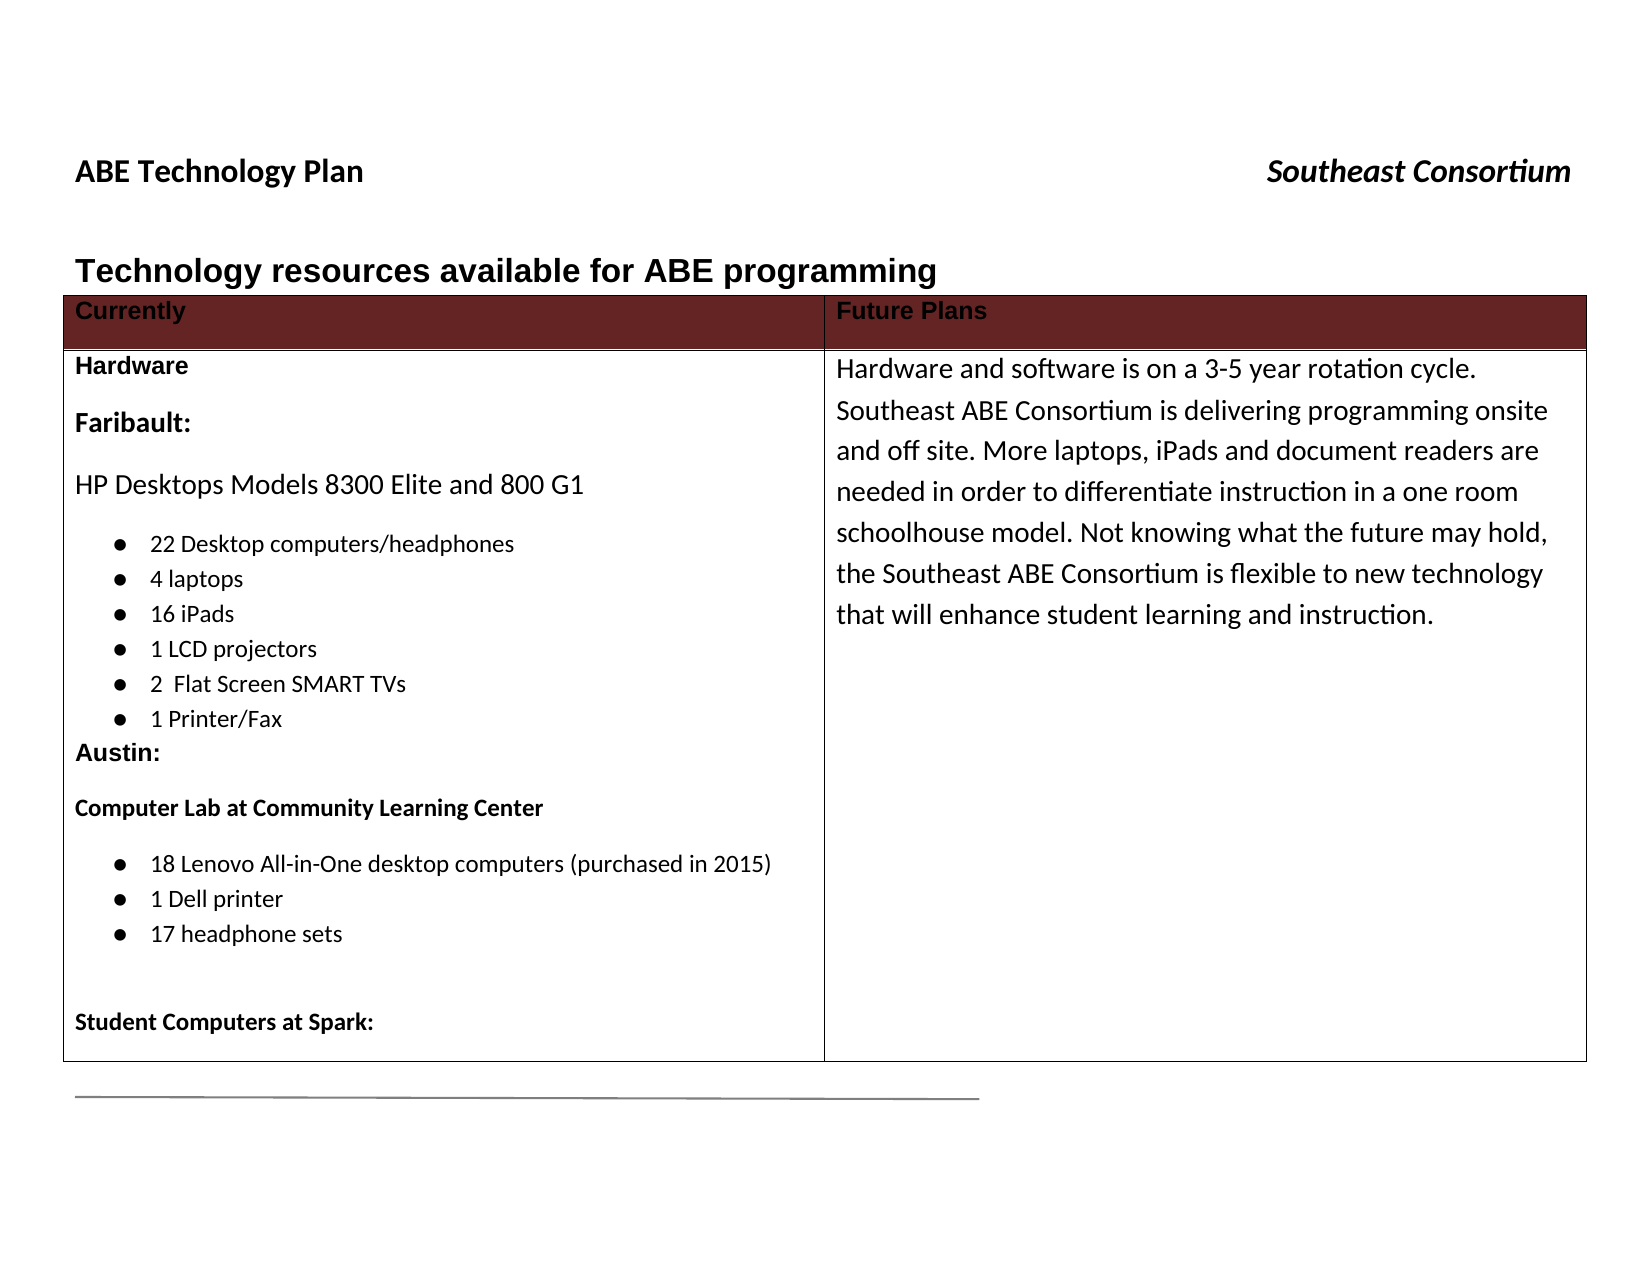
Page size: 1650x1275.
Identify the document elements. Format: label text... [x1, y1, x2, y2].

text Technology resources available for ABE programming [75, 251, 1575, 289]
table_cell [64, 351, 824, 1061]
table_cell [825, 351, 1586, 1061]
table_header Future Plans [825, 296, 1586, 349]
table_header Currently [64, 296, 824, 349]
